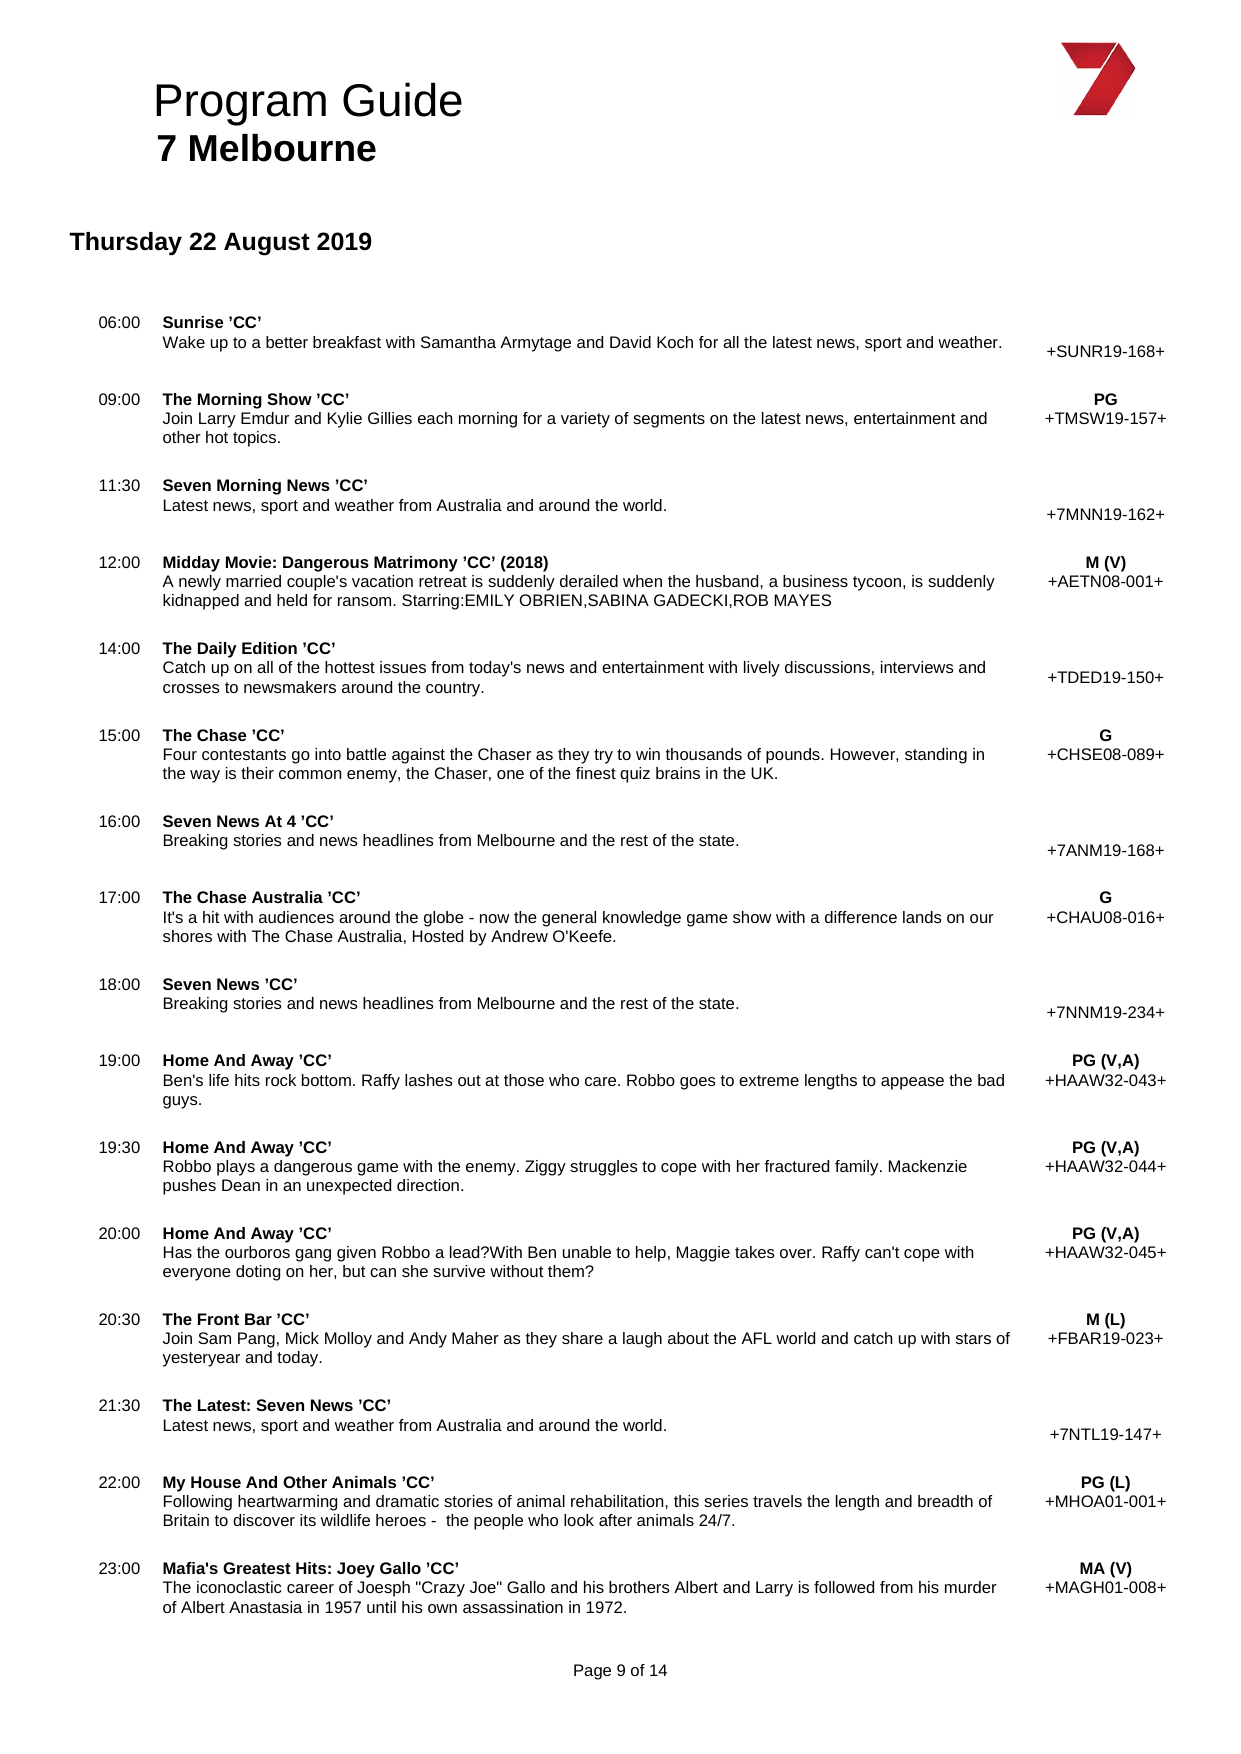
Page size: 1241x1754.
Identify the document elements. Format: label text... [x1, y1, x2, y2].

table_header The Latest: Seven News ’CC’ Latest news, sport and weather from Australia and around the world. [151, 1396, 1022, 1444]
table_header 19:00 [51, 1051, 151, 1109]
table_header +7MNN19-162+ [1022, 476, 1189, 524]
table_header 15:00 [51, 725, 151, 783]
table_header 17:00 [51, 888, 151, 946]
table_header MA (V) +MAGH01-008+ [1022, 1559, 1189, 1617]
table_header PG (V,A) +HAAW32-043+ [1022, 1051, 1189, 1109]
table_header The Chase ’CC’ Four contestants go into battle against the Chaser as they try to win thousands of pounds. However, standing in the way is their common enemy, the Chaser, one of the finest quiz brains in the UK. [151, 725, 1022, 783]
table_header G +CHAU08-016+ [1022, 888, 1189, 946]
table_header The Chase Australia ’CC’ It's a hit with audiences around the globe - now the general knowledge game show with a difference lands on our shores with The Chase Australia, Hosted by Andrew O'Keefe. [151, 888, 1022, 946]
table_header 06:00 [51, 313, 151, 361]
table_header Home And Away ’CC’ Has the ourboros gang given Robbo a lead?With Ben unable to help, Maggie takes over. Raffy can't cope with everyone doting on her, but can she survive without them? [151, 1224, 1022, 1281]
table_header 20:30 [51, 1310, 151, 1367]
table_header Seven News At 4 ’CC’ Breaking stories and news headlines from Melbourne and the rest of the state. [151, 812, 1022, 859]
table_header 12:00 [51, 553, 151, 610]
table_header Seven Morning News ’CC’ Latest news, sport and weather from Australia and around the world. [151, 476, 1022, 524]
table_header 21:30 [51, 1396, 151, 1444]
table_header 14:00 [51, 639, 151, 697]
table_header 23:00 [51, 1559, 151, 1617]
table_header The Morning Show ’CC’ Join Larry Emdur and Kylie Gillies each morning for a variety of segments on the latest news, entertainment and other hot topics. [151, 390, 1022, 447]
table_header Sunrise ’CC’ Wake up to a better breakfast with Samantha Armytage and David Koch for all the latest news, sport and weather. [151, 313, 1022, 361]
text Thursday 22 August 2019 [62, 227, 1178, 256]
table_header PG (V,A) +HAAW32-044+ [1022, 1138, 1189, 1195]
picture [1059, 41, 1137, 117]
table_header Home And Away ’CC’ Robbo plays a dangerous game with the enemy. Ziggy struggles to cope with her fractured family. Mackenzie pushes Dean in an unexpected direction. [151, 1138, 1022, 1195]
table_header +SUNR19-168+ [1022, 313, 1189, 361]
table_header 11:30 [51, 476, 151, 524]
table_header PG +TMSW19-157+ [1022, 390, 1189, 447]
table_header +7NNM19-234+ [1022, 975, 1189, 1022]
table_header 09:00 [51, 390, 151, 447]
table_header 20:00 [51, 1224, 151, 1281]
table_header The Daily Edition ’CC’ Catch up on all of the hottest issues from today's news and entertainment with lively discussions, interviews and crosses to newsmakers around the country. [151, 639, 1022, 697]
table_header M (L) +FBAR19-023+ [1022, 1310, 1189, 1367]
table_header 16:00 [51, 812, 151, 859]
table_header My House And Other Animals ’CC’ Following heartwarming and dramatic stories of animal rehabilitation, this series travels the length and breadth of Britain to discover its wildlife heroes - the people who look after animals 24/7. [151, 1473, 1022, 1530]
table_header PG (L) +MHOA01-001+ [1022, 1473, 1189, 1530]
table_header M (V) +AETN08-001+ [1022, 553, 1189, 610]
table_header Seven News ’CC’ Breaking stories and news headlines from Melbourne and the rest of the state. [151, 975, 1022, 1022]
table_header Home And Away ’CC’ Ben's life hits rock bottom. Raffy lashes out at those who care. Robbo goes to extreme lengths to appease the bad guys. [151, 1051, 1022, 1109]
table_header Midday Movie: Dangerous Matrimony ’CC’ (2018) A newly married couple's vacation retreat is suddenly derailed when the husband, a business tycoon, is suddenly kidnapped and held for ransom. Starring:EMILY OBRIEN,SABINA GADECKI,ROB MAYES [151, 553, 1022, 610]
table_header +7NTL19-147+ [1022, 1396, 1189, 1444]
table_header +TDED19-150+ [1022, 639, 1189, 697]
table_header 19:30 [51, 1138, 151, 1195]
table_header Mafia's Greatest Hits: Joey Gallo ’CC’ The iconoclastic career of Joesph "Crazy Joe" Gallo and his brothers Albert and Larry is followed from his murder of Albert Anastasia in 1957 until his own assassination in 1972. [151, 1559, 1022, 1617]
table_header PG (V,A) +HAAW32-045+ [1022, 1224, 1189, 1281]
table_header The Front Bar ’CC’ Join Sam Pang, Mick Molloy and Andy Maher as they share a laugh about the AFL world and catch up with stars of yesteryear and today. [151, 1310, 1022, 1367]
table_header 18:00 [51, 975, 151, 1022]
table_header +7ANM19-168+ [1022, 812, 1189, 859]
table_header 22:00 [51, 1473, 151, 1530]
table_header G +CHSE08-089+ [1022, 725, 1189, 783]
